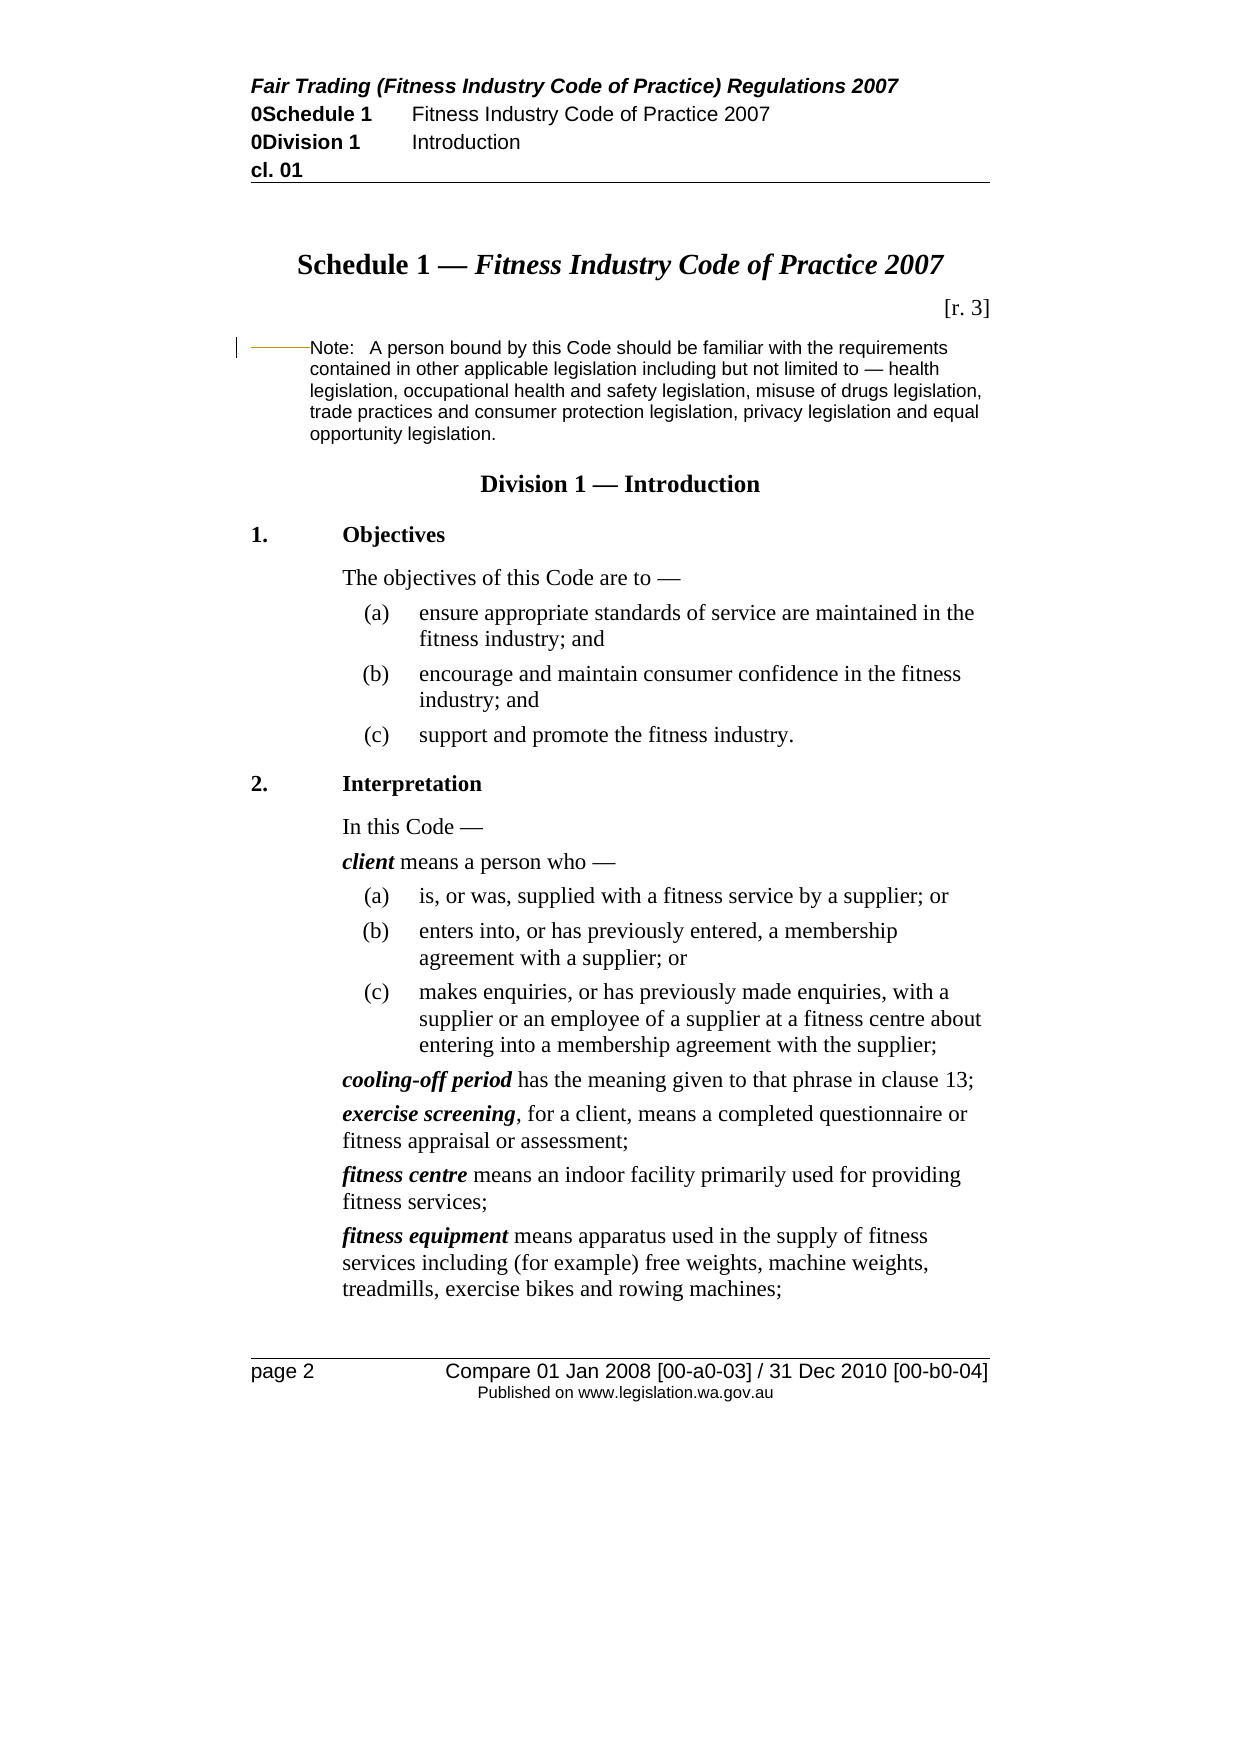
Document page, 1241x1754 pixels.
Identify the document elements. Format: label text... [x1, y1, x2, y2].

subtitle 2. Interpretation [251, 770, 990, 796]
text cooling-off period has the meaning given to that phrase in clause 13; [251, 1066, 990, 1092]
text fitness equipment means apparatus used in the supply of fitness services including (for example) free weights, machine weights, treadmills, exercise bikes and rowing machines; [251, 1222, 990, 1301]
text (b) encourage and maintain consumer confidence in the fitness industry; and [251, 660, 990, 712]
subtitle Schedule 1 — Fitness Industry Code of Practice 2007 [251, 247, 990, 281]
text In this Code — [251, 813, 990, 839]
text (c) support and promote the fitness industry. [251, 721, 990, 747]
text (a) is, or was, supplied with a fitness service by a supplier; or [251, 882, 990, 909]
subtitle 1. Objectives [251, 521, 990, 547]
text client means a person who — [251, 848, 990, 874]
text (b) enters into, or has previously entered, a membership agreement with a supplier; or [251, 917, 990, 970]
text exercise screening, for a client, means a completed questionnaire or fitness appraisal or assessment; [251, 1100, 990, 1153]
text Note: A person bound by this Code should be familiar with the requirements contained in other applicable legislation including but not limited to — health legislation, occupational health and safety legislation, misuse of drugs legislation, trade practices and consumer protection legislation, privacy legislation and equal opportunity legislation. [251, 337, 990, 444]
text fitness centre means an indoor facility primarily used for providing fitness services; [251, 1161, 990, 1214]
text [r. 3] [251, 293, 990, 320]
text (a) ensure appropriate standards of service are maintained in the fitness industry; and [251, 599, 990, 651]
text The objectives of this Code are to — [251, 564, 990, 590]
subtitle Division 1 — Introduction [251, 469, 990, 498]
text (c) makes enquiries, or has previously made enquiries, with a supplier or an employee of a supplier at a fitness centre about entering into a membership agreement with the supplier; [251, 978, 990, 1057]
